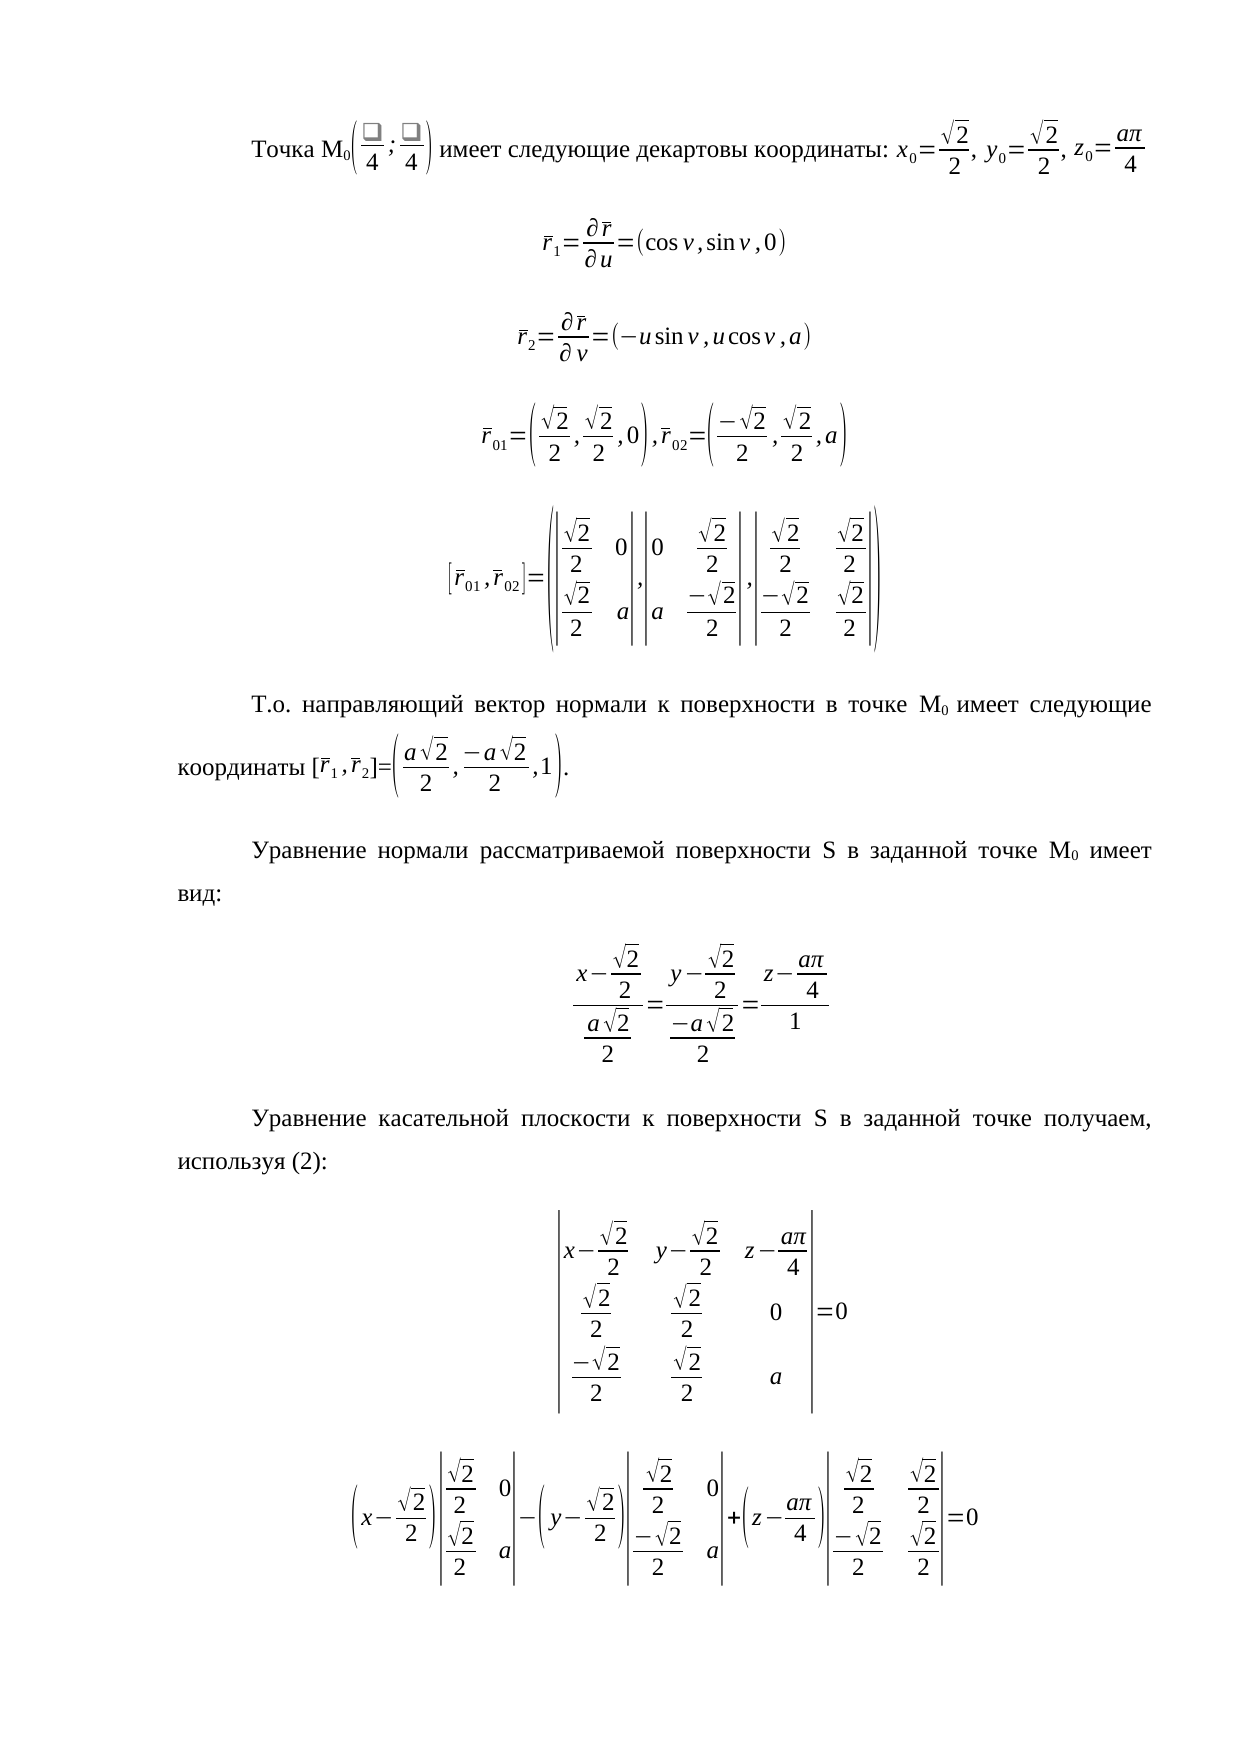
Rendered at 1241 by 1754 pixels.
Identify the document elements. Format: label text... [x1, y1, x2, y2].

text Уравнение касательной плоскости к поверхности S в заданной точке получаем, используя (2): [177, 1103, 1152, 1174]
text Точка M0 имеет следующие декартовы координаты: , , [177, 118, 1152, 179]
text Уравнение нормали рассматриваемой поверхности S в заданной точке M0 имеет вид: [177, 835, 1152, 907]
text Т.о. направляющий вектор нормали к поверхности в точке M0 имеет следующие координаты []=. [177, 689, 1152, 800]
